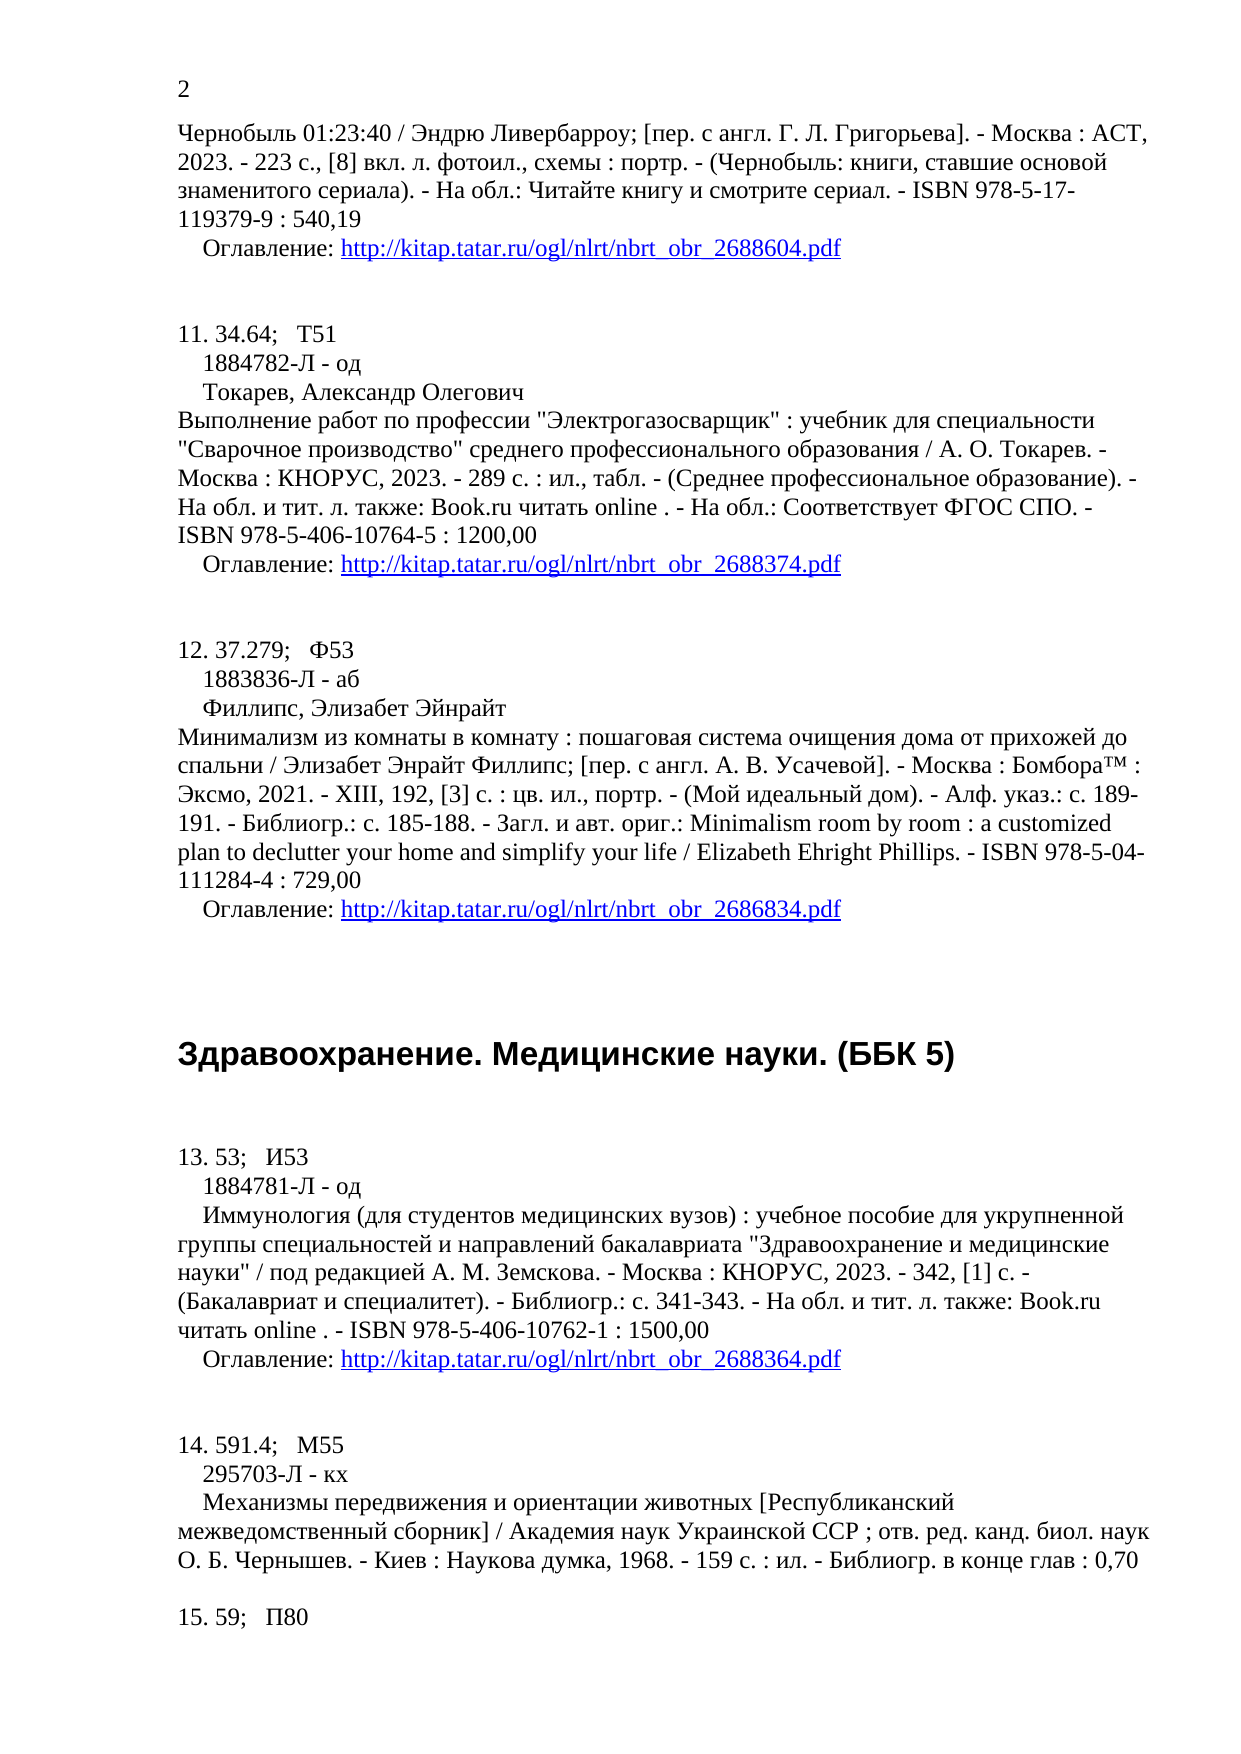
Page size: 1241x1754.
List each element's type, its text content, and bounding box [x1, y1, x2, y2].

subtitle Здравоохранение. Медицинские науки. (ББК 5) [177, 1034, 1152, 1073]
text Чернобыль 01:23:40 / Эндрю Ливербарроу; [пер. с англ. Г. Л. Григорьева]. - Москва : АСТ, 2023. - 223 с., [8] вкл. л. фотоил., схемы : портр. - (Чернобыль: книги, ставшие основой знаменитого сериала). - На обл.: Читайте книгу и смотрите сериал. - ISBN 978-5-17-119379-9 : 540,19 [177, 118, 1152, 233]
text Оглавление: http://kitap.tatar.ru/ogl/nlrt/nbrt_obr_2688364.pdf [177, 1344, 1152, 1372]
text 1883836-Л - аб [177, 664, 1152, 693]
text Оглавление: http://kitap.tatar.ru/ogl/nlrt/nbrt_obr_2688374.pdf [177, 549, 1152, 578]
text 11. 34.64; Т51 [177, 319, 1152, 348]
text Оглавление: http://kitap.tatar.ru/ogl/nlrt/nbrt_obr_2686834.pdf [177, 894, 1152, 923]
text 13. 53; И53 [177, 1142, 1152, 1171]
text 1884782-Л - од [177, 348, 1152, 377]
text Минимализм из комнаты в комнату : пошаговая система очищения дома от прихожей до спальни / Элизабет Энрайт Филлипс; [пер. с англ. А. В. Усачевой]. - Москва : Бомбора™ : Эксмо, 2021. - XIII, 192, [3] с. : цв. ил., портр. - (Мой идеальный дом). - Алф. указ.: с. 189-191. - Библиогр.: с. 185-188. - Загл. и авт. ориг.: Minimalism room by room : a customized plan to declutter your home and simplify your life / Elizabeth Ehright Phillips. - ISBN 978-5-04-111284-4 : 729,00 [177, 722, 1152, 894]
text 1884781-Л - од [177, 1171, 1152, 1200]
text 295703-Л - кх [177, 1459, 1152, 1487]
text Выполнение работ по профессии "Электрогазосварщик" : учебник для специальности "Сварочное производство" среднего профессионального образования / А. О. Токарев. - Москва : КНОРУС, 2023. - 289 с. : ил., табл. - (Среднее профессиональное образование). - На обл. и тит. л. также: Book.ru читать online . - На обл.: Соответствует ФГОС СПО. - ISBN 978-5-406-10764-5 : 1200,00 [177, 406, 1152, 549]
text Механизмы передвижения и ориентации животных [Республиканский межведомственный сборник] / Академия наук Украинской ССР ; отв. ред. канд. биол. наук О. Б. Чернышев. - Киев : Наукова думка, 1968. - 159 с. : ил. - Библиогр. в конце глав : 0,70 [177, 1487, 1152, 1574]
text 12. 37.279; Ф53 [177, 636, 1152, 664]
text Иммунология (для студентов медицинских вузов) : учебное пособие для укрупненной группы специальностей и направлений бакалавриата "Здравоохранение и медицинские науки" / под редакцией А. М. Земскова. - Москва : КНОРУС, 2023. - 342, [1] с. - (Бакалавриат и специалитет). - Библиогр.: с. 341-343. - На обл. и тит. л. также: Book.ru читать online . - ISBN 978-5-406-10762-1 : 1500,00 [177, 1200, 1152, 1344]
text 14. 591.4; М55 [177, 1430, 1152, 1459]
text Филлипс, Элизабет Эйнрайт [177, 693, 1152, 722]
text Оглавление: http://kitap.tatar.ru/ogl/nlrt/nbrt_obr_2688604.pdf [177, 233, 1152, 262]
text 15. 59; П80 [177, 1602, 1152, 1631]
text Токарев, Александр Олегович [177, 377, 1152, 406]
